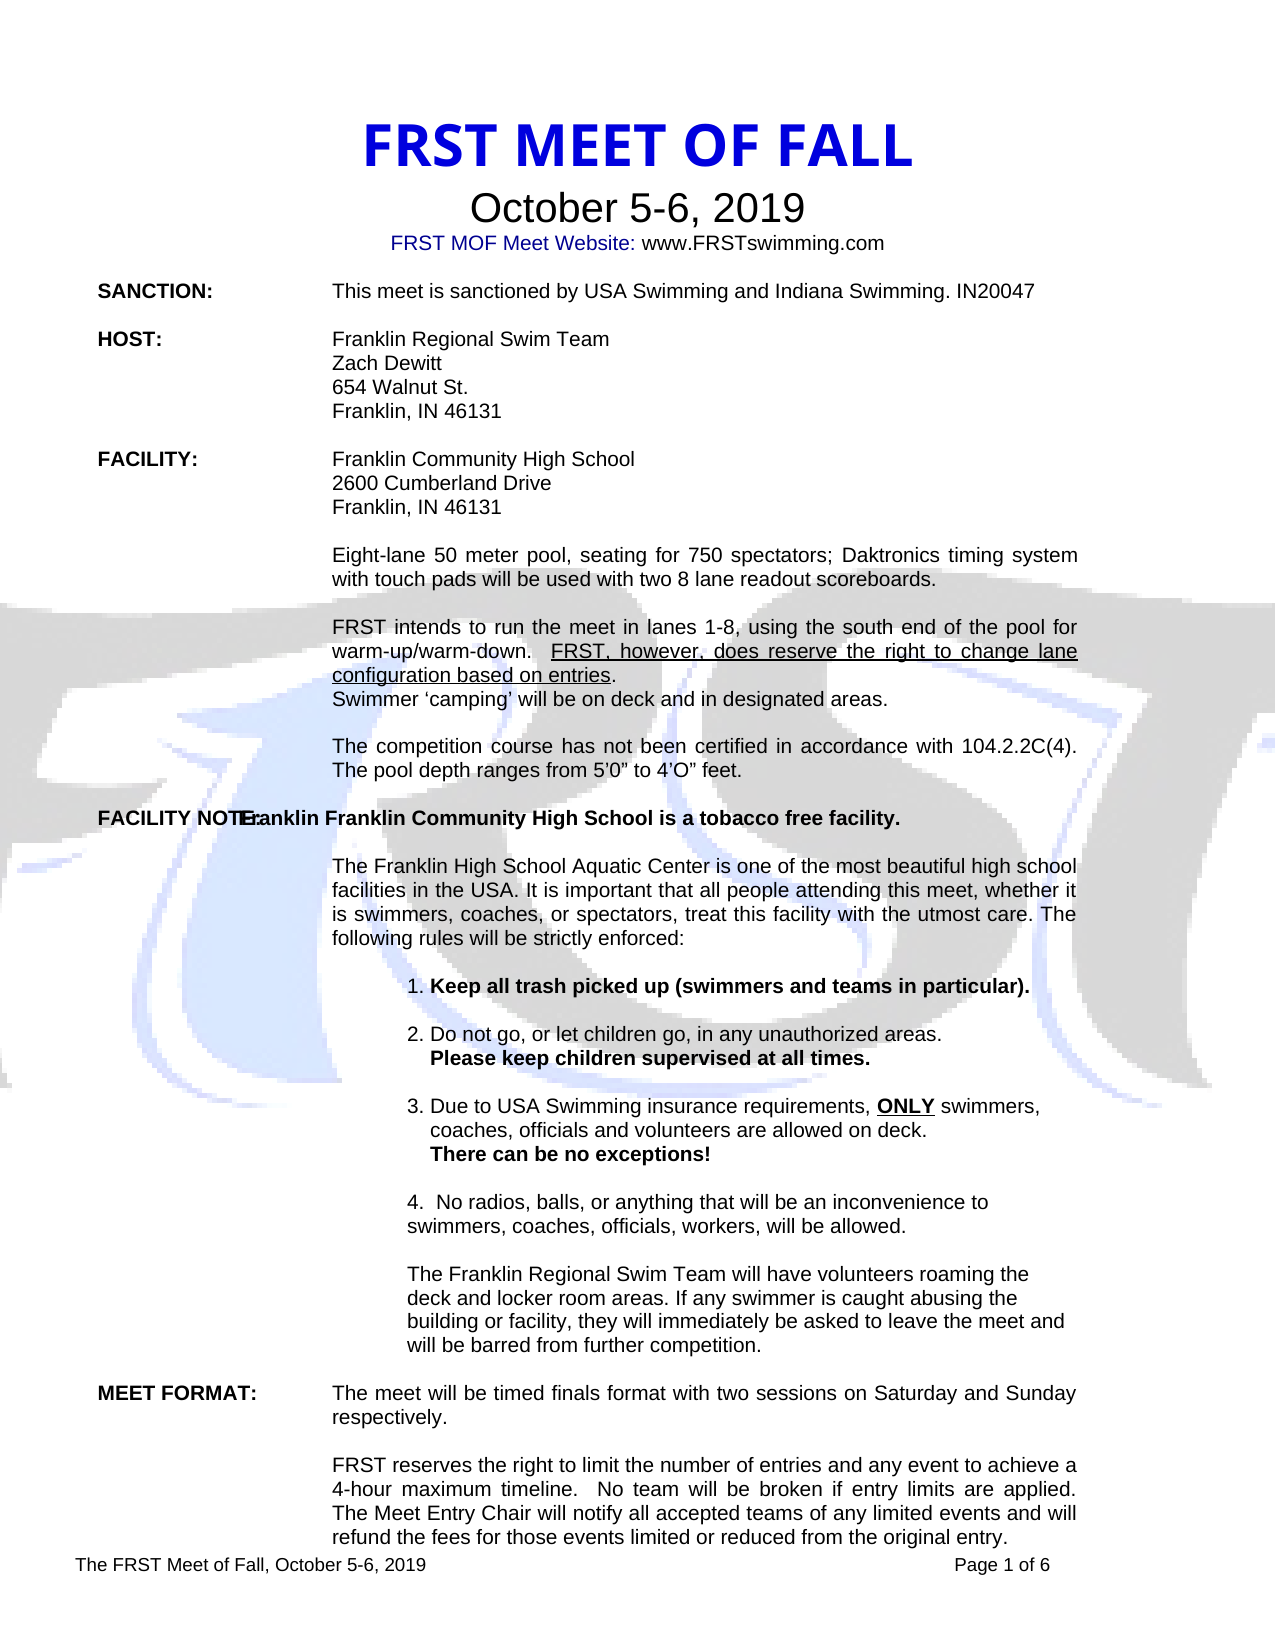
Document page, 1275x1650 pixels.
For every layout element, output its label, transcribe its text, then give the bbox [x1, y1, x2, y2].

table_cell FACILITY: [86, 447, 321, 543]
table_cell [321, 1381, 1089, 1549]
table_cell MEET FORMAT: [86, 1381, 321, 1549]
table_cell Franklin Regional Swim Team Zach Dewitt . [321, 327, 1089, 447]
table_cell HOST: [86, 327, 321, 447]
table_header SANCTION: [86, 279, 321, 327]
text FRST MOF Meet Website: www.FRSTswimming.com [75, 231, 1200, 255]
text FRST MEET OF FALL [75, 104, 1200, 183]
table_cell Eight-lane 50 meter pool, seating for 750 spectators; Daktronics timing system with touch pads will be used with two 8 lane readout scoreboards. FRST intends to run the meet in lanes 1-8, using the south end of the pool for warm-up/warm-down. FRST, however, does reserve the right to change lane configuration based on entries. Swimmer ‘camping’ will be on deck and in designated areas. The competition course has not been certified in accordance with 104.2.2C(4). The pool depth ranges from 5’0” to 4’O” feet. is a tobacco free facility. The Franklin High School Aquatic Center is one of the most beautiful high school facilities in the . It is important that all people attending this meet, whether it is swimmers, coaches, or spectators, treat this facility with the utmost care. The following rules will be strictly enforced: 1. Keep all trash picked up (swimmers and teams in particular). 2. Do not go, or let children go, in any unauthorized areas. Please keep children supervised at all times. 3. Due to USA Swimming insurance requirements, ONLY swimmers, coaches, officials and volunteers are allowed on deck. There can be no exceptions! 4. No radios, balls, or anything that will be an inconvenience to swimmers, coaches, officials, workers, will be allowed. The Franklin Regional Swim Team will have volunteers roaming the deck and locker room areas. If any swimmer is caught abusing the building or facility, they will immediately be asked to leave the meet and will be barred from further competition. [321, 543, 1089, 1381]
text October 5-6, 2019 [75, 183, 1200, 231]
table_cell [321, 447, 1089, 543]
table_cell FACILITY NOTE: [86, 543, 321, 1381]
table_header This meet is sanctioned by USA Swimming and Indiana Swimming. IN20047 [321, 279, 1089, 327]
